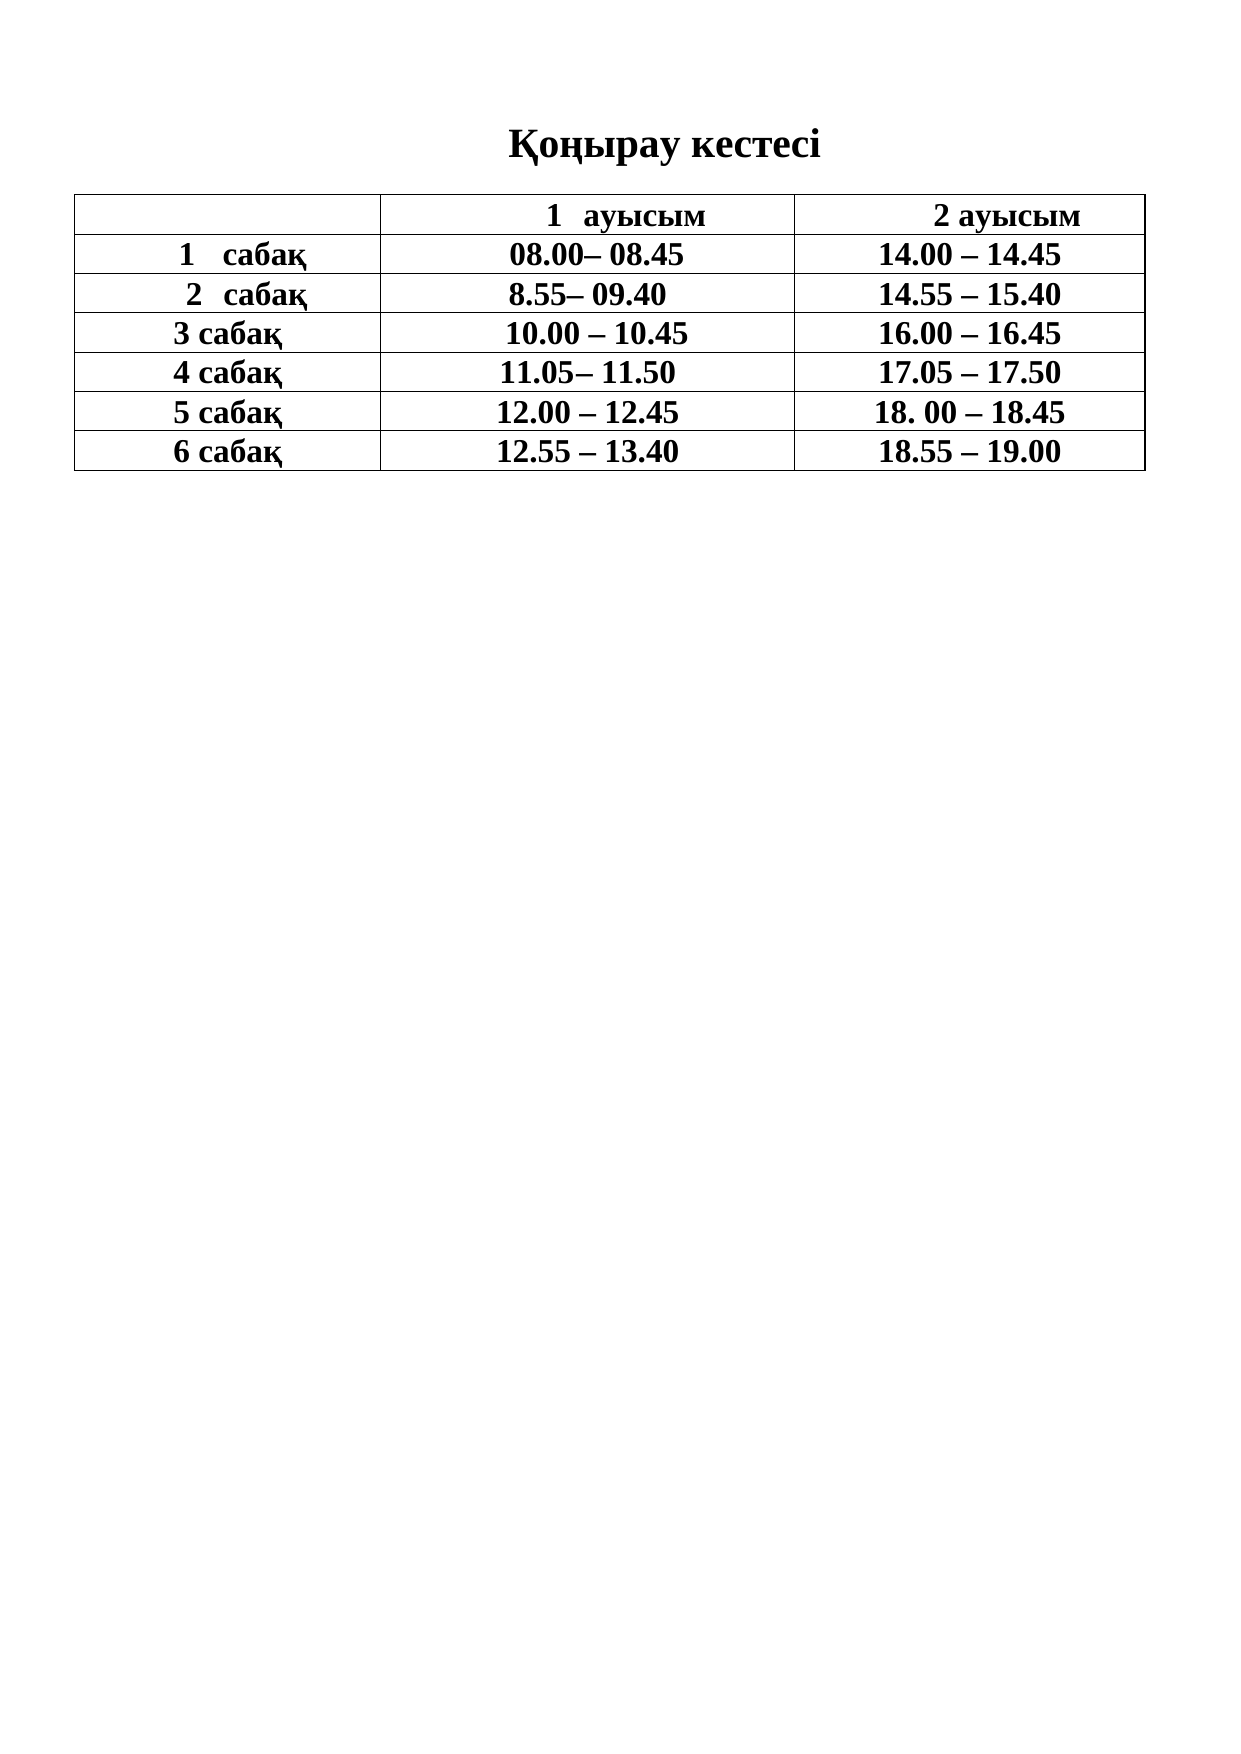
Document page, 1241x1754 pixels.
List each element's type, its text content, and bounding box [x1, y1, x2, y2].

table_cell 18. 00 – 18.45 [795, 392, 1144, 430]
table_cell 8.55– 09.40 [381, 274, 794, 312]
text Қоңырау кестесі [177, 118, 1152, 166]
table_cell 10.00 – 10.45 [381, 313, 794, 352]
table_cell 3 сабақ [75, 313, 380, 352]
table_cell 18.55 – 19.00 [795, 431, 1144, 470]
table_header [75, 195, 380, 233]
table_cell 08.00– 08.45 [381, 235, 794, 273]
table_cell 14.55 – 15.40 [795, 274, 1144, 312]
table_header 2 ауысым [795, 195, 1144, 233]
table_cell 16.00 – 16.45 [795, 313, 1144, 352]
table_cell 12.55 – 13.40 [381, 431, 794, 470]
table_cell 14.00 – 14.45 [795, 235, 1144, 273]
table_cell сабақ [75, 274, 380, 312]
table_cell 6 сабақ [75, 431, 380, 470]
table_header ауысым [381, 195, 794, 233]
table_cell 4 сабақ [75, 353, 380, 391]
table_cell 17.05 – 17.50 [795, 353, 1144, 391]
table_cell – 11.50 [381, 353, 794, 391]
table_cell 12.00 – 12.45 [381, 392, 794, 430]
table_cell 5 сабақ [75, 392, 380, 430]
table_cell сабақ [75, 235, 380, 273]
